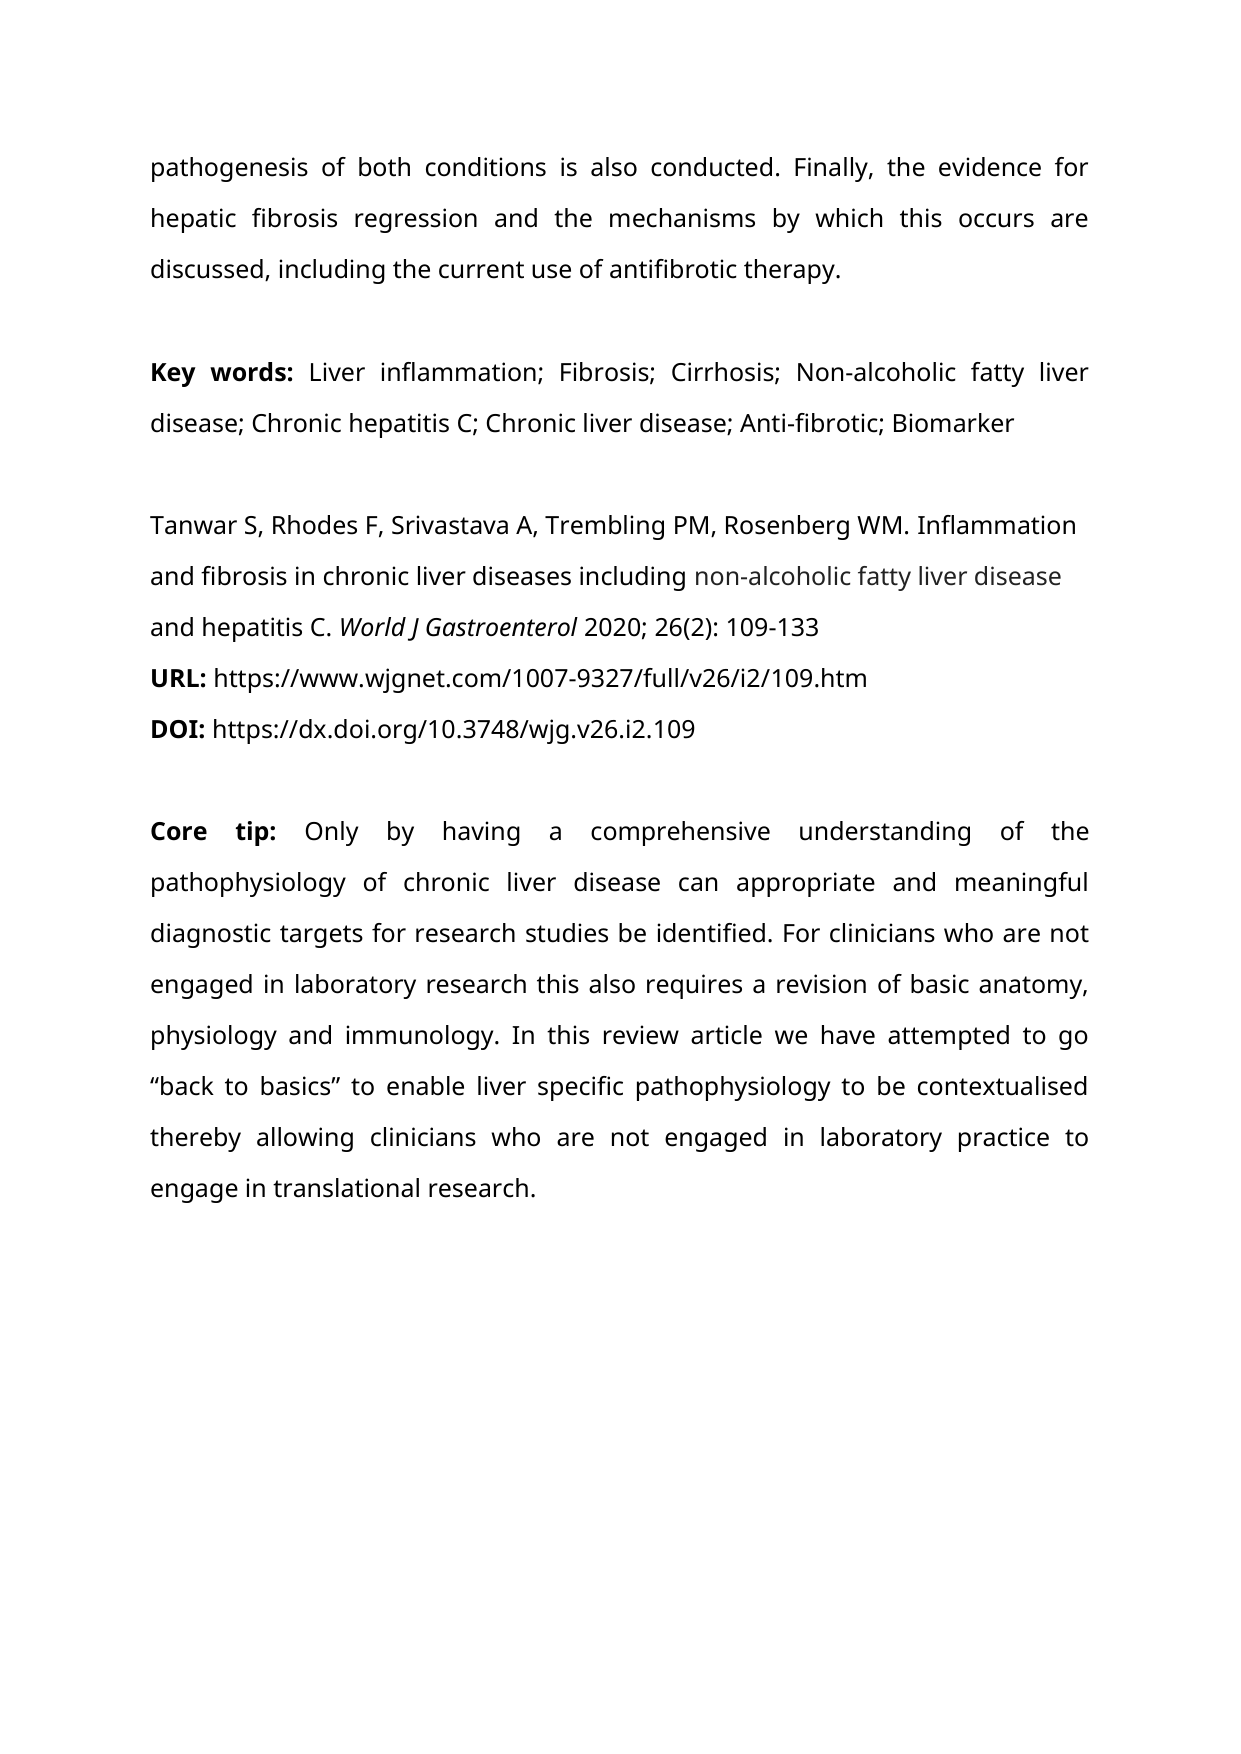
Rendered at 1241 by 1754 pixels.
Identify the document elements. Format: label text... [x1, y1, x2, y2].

text Tanwar S, Rhodes F, Srivastava A, Trembling PM, Rosenberg WM. Inflammation and fibrosis in chronic liver diseases including non-alcoholic fatty liver disease and hepatitis C. World J Gastroenterol 2020; 26(2): 109-133 [150, 507, 1090, 643]
text DOI: https://dx.doi.org/10.3748/wjg.v26.i2.109 [150, 711, 1090, 746]
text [150, 150, 1090, 286]
text URL: https://www.wjgnet.com/1007-9327/full/v26/i2/109.htm [150, 660, 1090, 694]
text Key words: Liver inflammation; Fibrosis; Cirrhosis; Non-alcoholic fatty liver disease; Chronic hepatitis C; Chronic liver disease; Anti-fibrotic; Biomarker [150, 354, 1090, 439]
text Core tip: Only by having a comprehensive understanding of the pathophysiology of chronic liver disease can appropriate and meaningful diagnostic targets for research studies be identified. For clinicians who are not engaged in laboratory research this also requires a revision of basic anatomy, physiology and immunology. In this review article we have attempted to go “back to basics” to enable liver specific pathophysiology to be contextualised thereby allowing clinicians who are not engaged in laboratory practice to engage in translational research. [150, 813, 1090, 1205]
